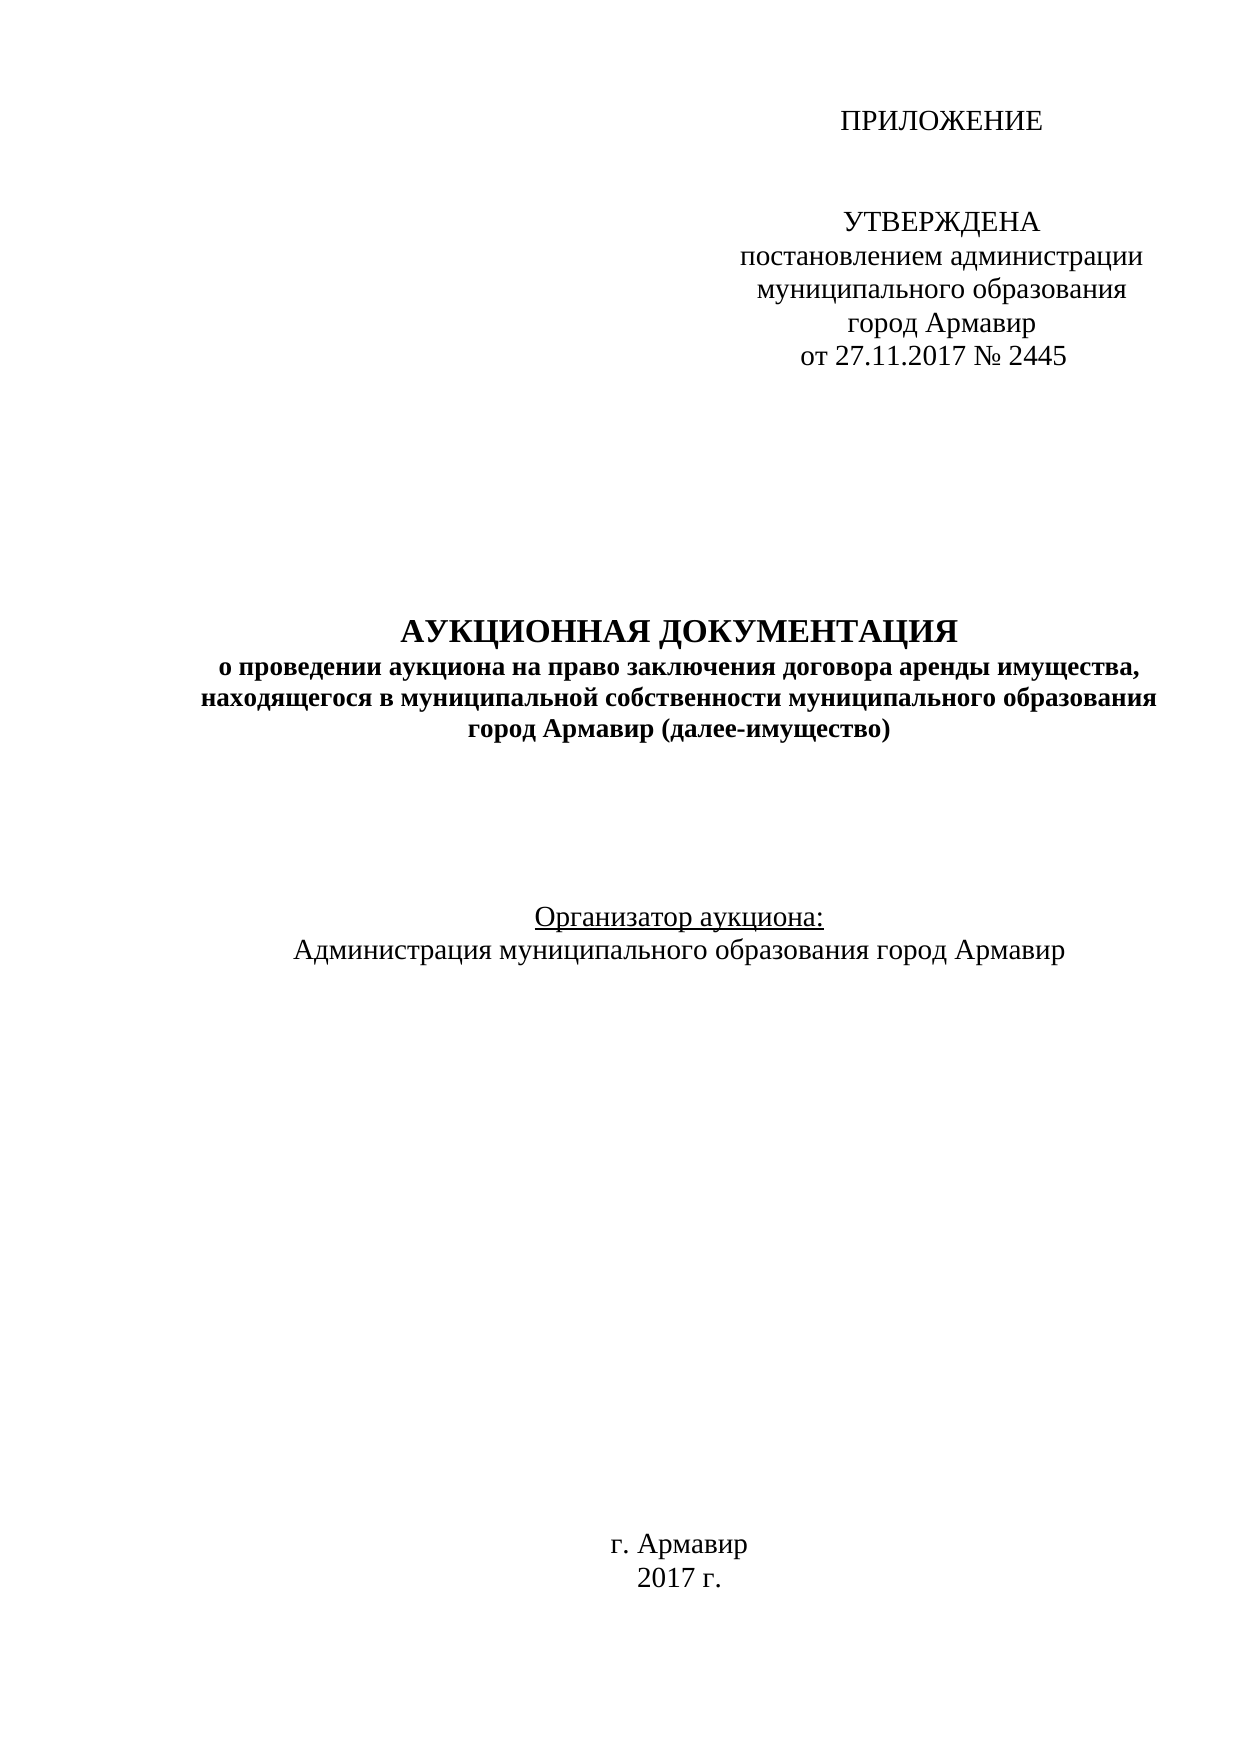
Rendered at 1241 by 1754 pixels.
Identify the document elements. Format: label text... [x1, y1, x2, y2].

subtitle АУКЦИОННАЯ ДОКУМЕНТАЦИЯ [177, 611, 1181, 650]
text город Армавир [702, 305, 1181, 338]
text Администрация муниципального образования город Армавир [177, 932, 1181, 966]
text от 27.11.2017 № 2445 [620, 338, 1181, 372]
text Организатор аукциона: [177, 899, 1181, 932]
text г. Армавир [177, 1527, 1181, 1560]
title УТВЕРЖДЕНА [702, 204, 1181, 238]
text 2017 г. [177, 1560, 1181, 1594]
title ПРИЛОЖЕНИЕ [702, 103, 1181, 137]
text о проведении аукциона на право заключения договора аренды имущества, находящегося в муниципальной собственности муниципального образования город Армавир (далее-имущество) [177, 650, 1181, 743]
text постановлением администрации муниципального образования [702, 238, 1181, 305]
